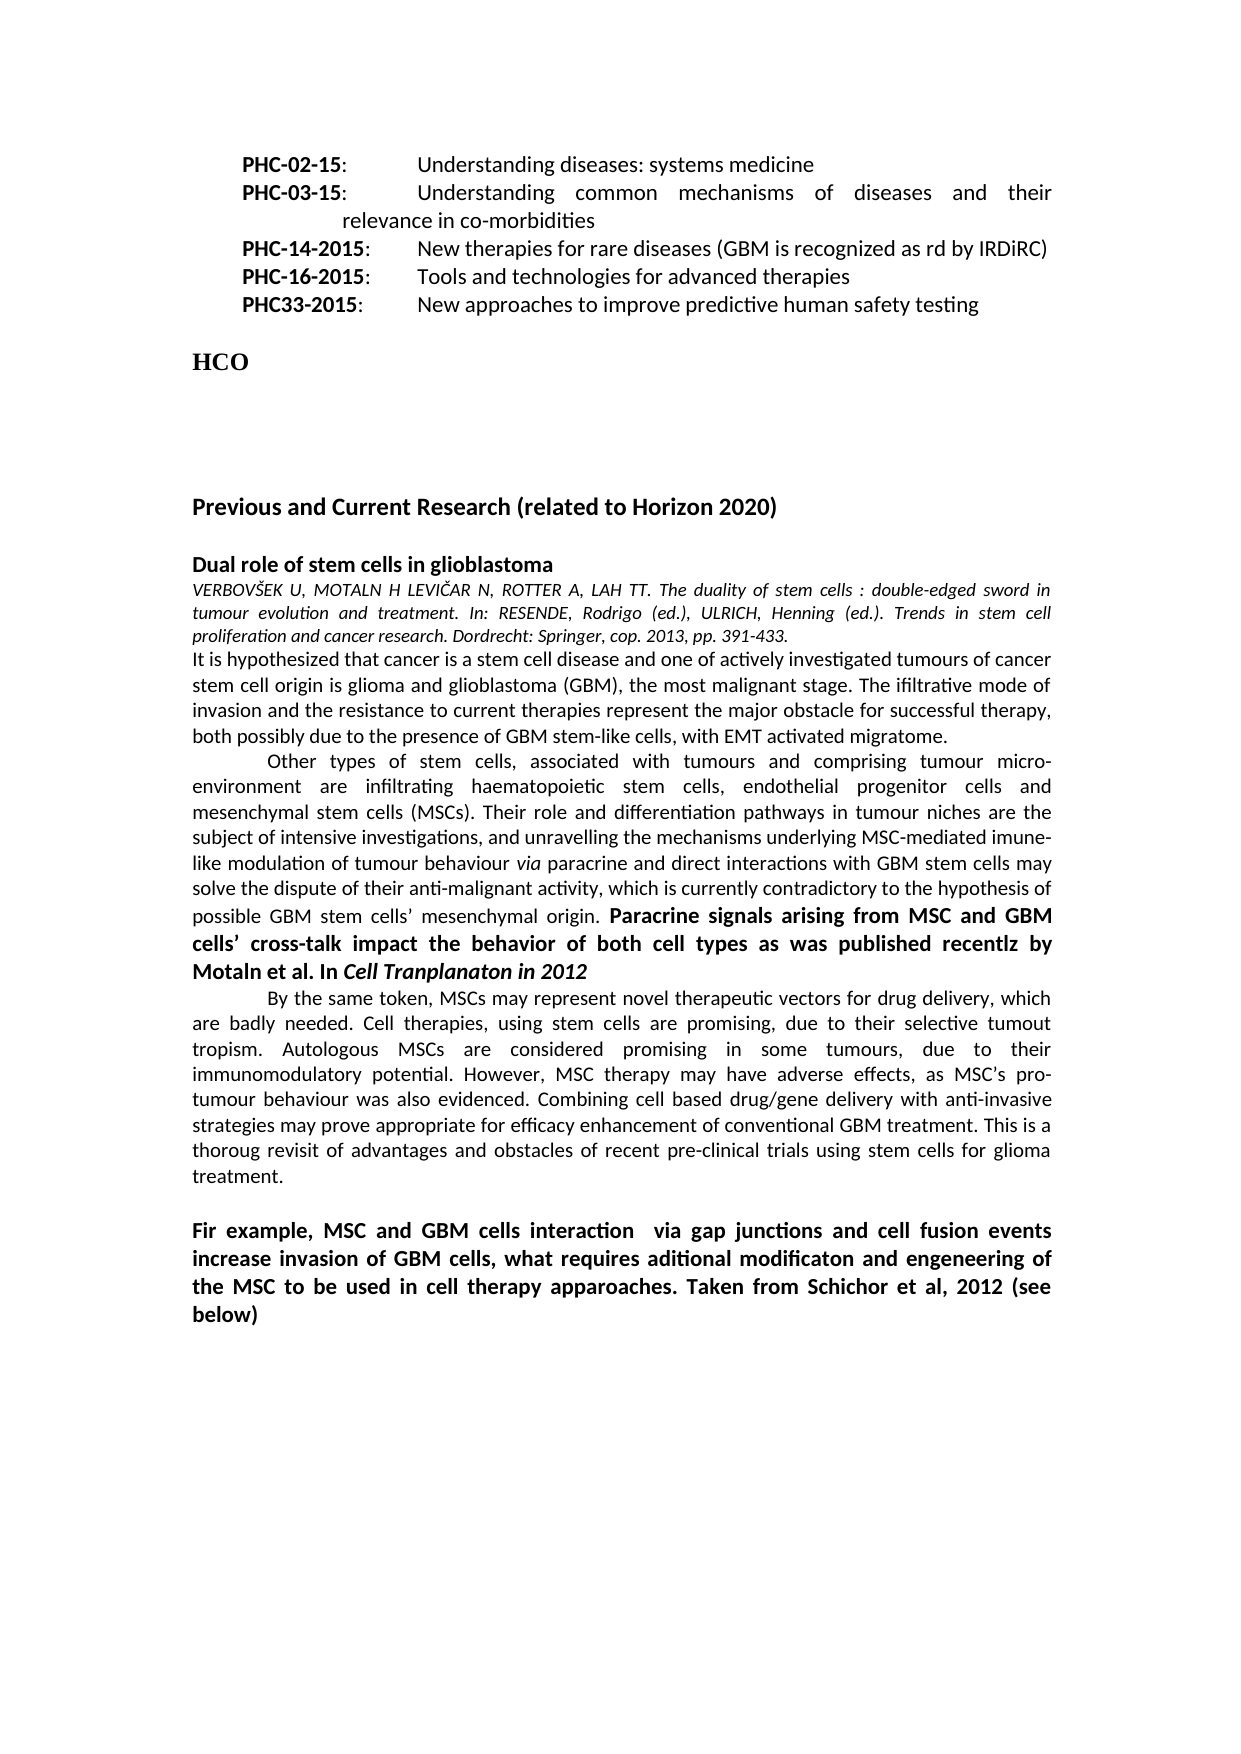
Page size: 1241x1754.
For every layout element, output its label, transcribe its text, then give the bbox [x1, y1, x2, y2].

text PHC-03-15: Understanding common mechanisms of diseases and their relevance in co-morbidities [242, 178, 1053, 234]
text Other types of stem cells, associated with tumours and comprising tumour micro-environment are infiltrating haematopoietic stem cells, endothelial progenitor cells and mesenchymal stem cells (MSCs). Their role and differentiation pathways in tumour niches are the subject of intensive investigations, and unravelling the mechanisms underlying MSC-mediated imune-like modulation of tumour behaviour via paracrine and direct interactions with GBM stem cells may solve the dispute of their anti-malignant activity, which is currently contradictory to the hypothesis of possible GBM stem cells’ mesenchymal origin. Paracrine signals arising from MSC and GBM cells’ cross-talk impact the behavior of both cell types as was published recentlz by Motaln et al. In Cell Tranplanaton in 2012 [192, 748, 1053, 985]
text PHC-16-2015: Tools and technologies for advanced therapies [242, 262, 1053, 290]
text PHC33-2015: New approaches to improve predictive human safety testing [242, 290, 1053, 318]
text Fir example, MSC and GBM cells interaction via gap junctions and cell fusion events increase invasion of GBM cells, what requires aditional modificaton and engeneering of the MSC to be used in cell therapy apparoaches. Taken from Schichor et al, 2012 (see below) [192, 1216, 1053, 1328]
text VERBOVŠEK U, MOTALN H LEVIČAR N, ROTTER A, LAH TT. The duality of stem cells : double-edged sword in tumour evolution and treatment. In: RESENDE, Rodrigo (ed.), ULRICH, Henning (ed.). Trends in stem cell proliferation and cancer research. Dordrecht: Springer, cop. 2013, pp. 391-433. [192, 578, 1053, 647]
text Previous and Current Research (related to Horizon 2020) [192, 491, 1053, 521]
text PHC-02-15: Understanding diseases: systems medicine [242, 150, 1053, 178]
text By the same token, MSCs may represent novel therapeutic vectors for drug delivery, which are badly needed. Cell therapies, using stem cells are promising, due to their selective tumout tropism. Autologous MSCs are considered promising in some tumours, due to their immunomodulatory potential. However, MSC therapy may have adverse effects, as MSC’s pro-tumour behaviour was also evidenced. Combining cell based drug/gene delivery with anti-invasive strategies may prove appropriate for efficacy enhancement of conventional GBM treatment. This is a thoroug revisit of advantages and obstacles of recent pre-clinical trials using stem cells for glioma treatment. [192, 985, 1053, 1188]
text Dual role of stem cells in glioblastoma [192, 550, 1053, 578]
text HCO [192, 347, 1053, 376]
text It is hypothesized that cancer is a stem cell disease and one of actively investigated tumours of cancer stem cell origin is glioma and glioblastoma (GBM), the most malignant stage. The ifiltrative mode of invasion and the resistance to current therapies represent the major obstacle for successful therapy, both possibly due to the presence of GBM stem-like cells, with EMT activated migratome. [192, 647, 1053, 748]
text PHC-14-2015: New therapies for rare diseases (GBM is recognized as rd by IRDiRC) [242, 234, 1053, 262]
